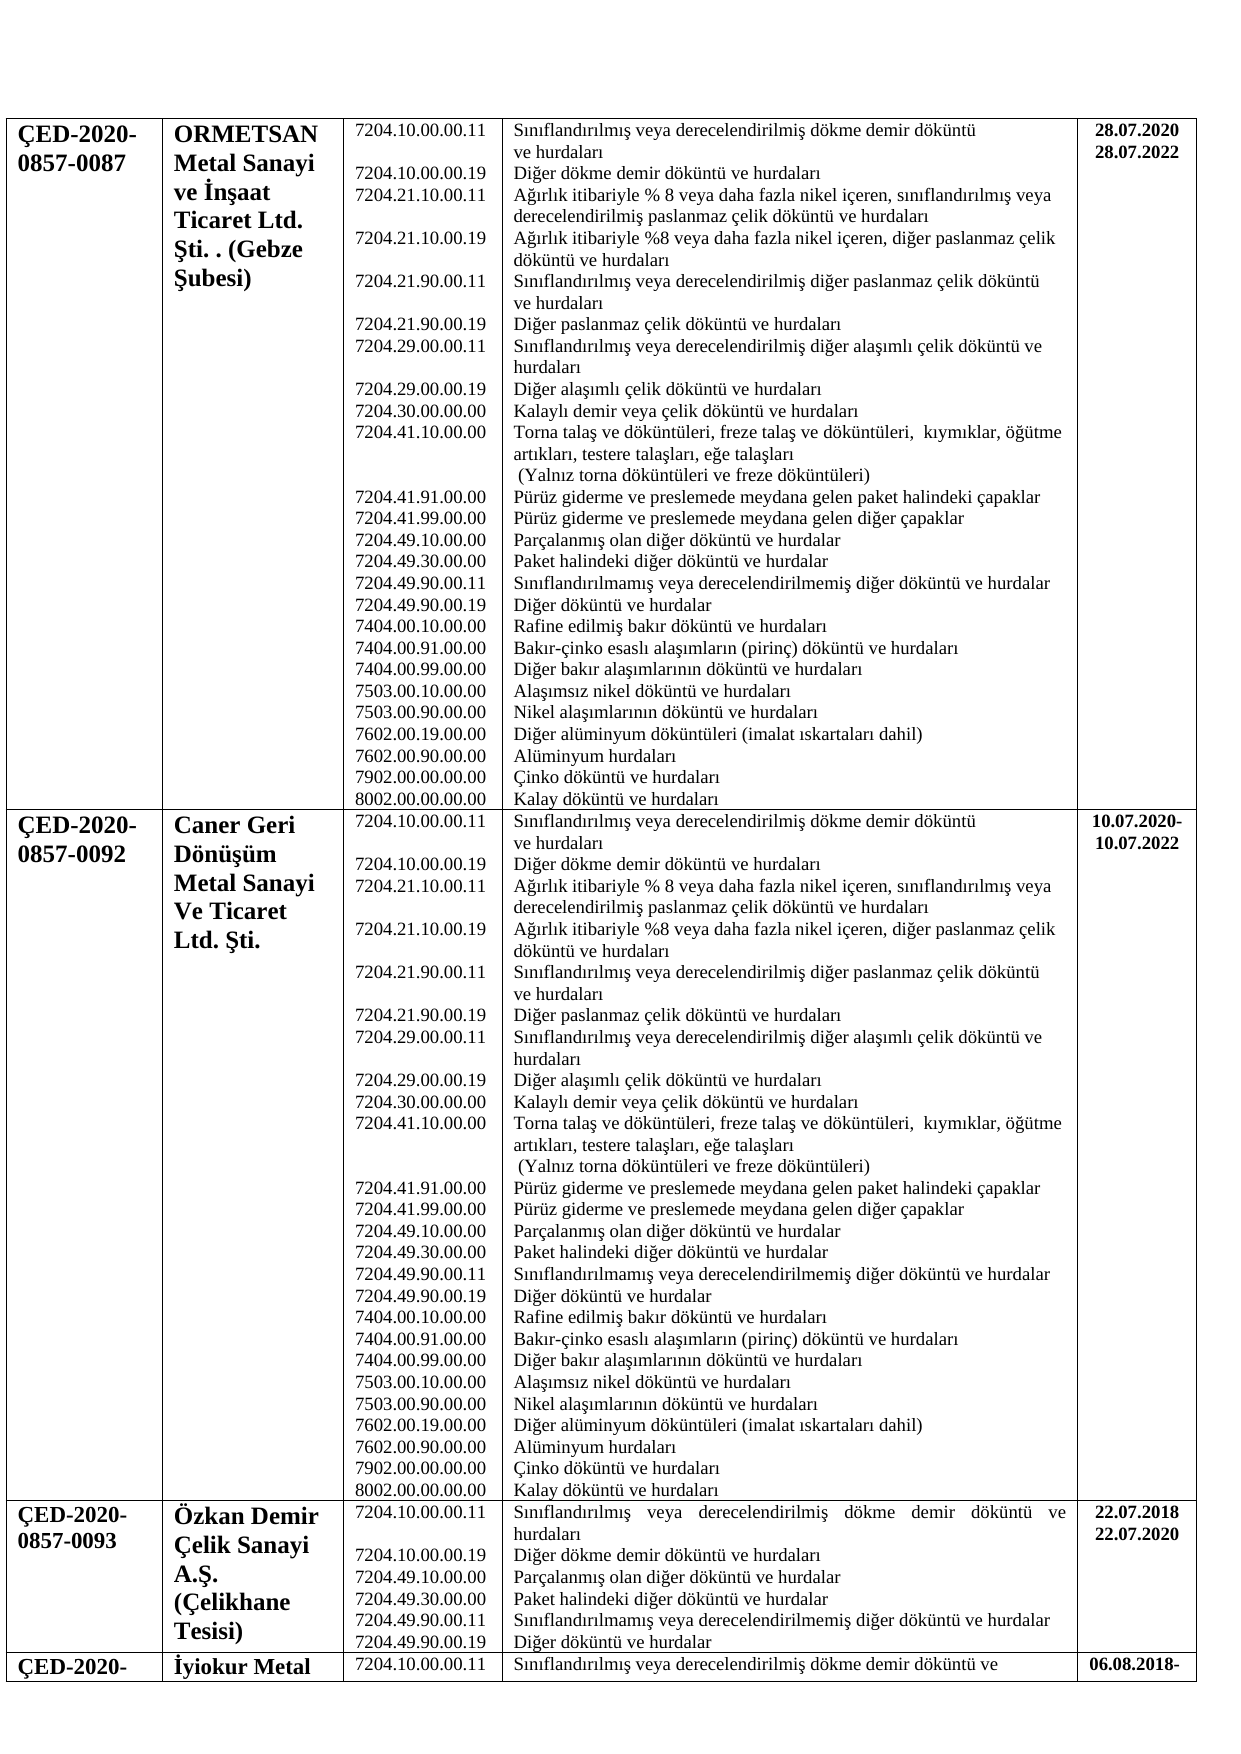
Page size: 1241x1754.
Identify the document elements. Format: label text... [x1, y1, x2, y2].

table_cell 22.07.2018 22.07.2020 [1078, 1501, 1196, 1652]
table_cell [1078, 1653, 1196, 1681]
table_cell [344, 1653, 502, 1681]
table_cell ÇED-2020-0857-0093 [7, 1501, 162, 1652]
table_cell ÇED-2020-0857-0087 [7, 119, 162, 809]
table_cell Caner Geri Dönüşüm Metal Sanayi Ve Ticaret Ltd. Şti. [163, 810, 343, 1500]
table_cell 7204.10.00.00.11 7204.10.00.00.19 7204.49.10.00.00 7204.49.30.00.00 7204.49.90.00.11 7204.49.90.00.19 [344, 1501, 502, 1652]
table_cell ÇED-2020-0857-0092 [7, 810, 162, 1500]
table_cell Özkan Demir Çelik Sanayi A.Ş. (Çelikhane Tesisi) [163, 1501, 343, 1652]
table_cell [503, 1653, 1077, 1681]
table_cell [163, 1653, 343, 1681]
table_cell Sınıflandırılmış veya derecelendirilmiş dökme demir döküntü ve hurdaları Diğer dökme demir döküntü ve hurdaları Parçalanmış olan diğer döküntü ve hurdalar Paket halindeki diğer döküntü ve hurdalar Sınıflandırılmamış veya derecelendirilmemiş diğer döküntü ve hurdalar Diğer döküntü ve hurdalar [503, 1501, 1077, 1652]
table_cell ÇED-2020-0857-0084 [7, 1653, 162, 1681]
table_cell ORMETSAN Metal Sanayi ve İnşaat Ticaret Ltd. Şti. . (Gebze Şubesi) [163, 119, 343, 809]
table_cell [344, 119, 502, 809]
table_cell 28.07.2020 28.07.2022 [1078, 119, 1196, 809]
table_cell 10.07.2020-10.07.2022 [1078, 810, 1196, 1500]
